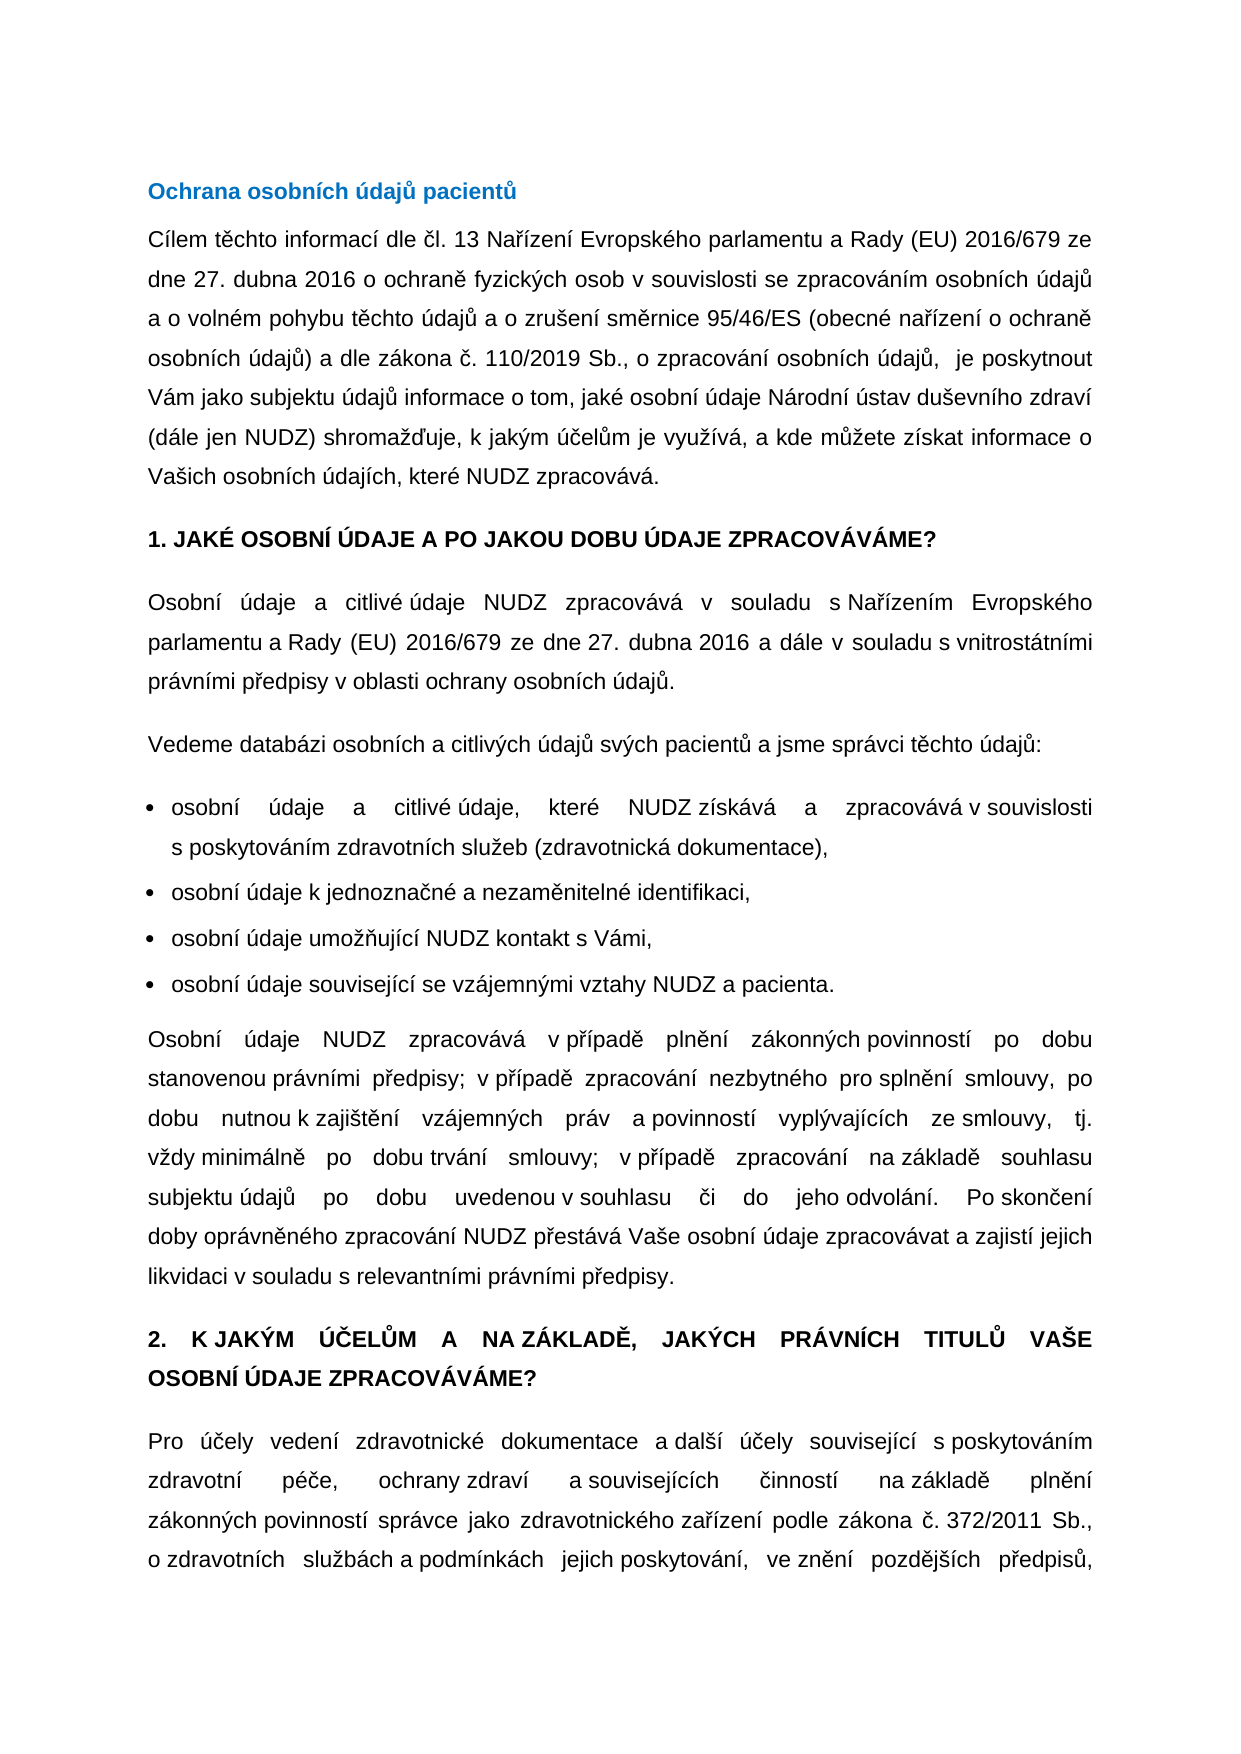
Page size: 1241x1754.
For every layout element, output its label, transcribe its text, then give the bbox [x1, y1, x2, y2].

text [148, 1428, 1093, 1573]
text Vedeme databázi osobních a citlivých údajů svých pacientů a jsme správci těchto údajů: [148, 731, 1093, 757]
text Osobní údaje NUDZ zpracovává v případě plnění zákonných povinností po dobu stanovenou právními předpisy; v případě zpracování nezbytného pro splnění smlouvy, po dobu nutnou k zajištění vzájemných práv a povinností vyplývajících ze smlouvy, tj. vždy minimálně po dobu trvání smlouvy; v případě zpracování na základě souhlasu subjektu údajů po dobu uvedenou v souhlasu či do jeho odvolání. Po skončení doby oprávněného zpracování NUDZ přestává Vaše osobní údaje zpracovávat a zajistí jejich likvidaci v souladu s relevantními právními předpisy. [148, 1026, 1093, 1289]
list osobní údaje související se vzájemnými vztahy NUDZ a pacienta. [146, 971, 1093, 997]
list osobní údaje a citlivé údaje, které NUDZ získává a zpracovává v souvislosti s poskytováním zdravotních služeb (zdravotnická dokumentace), [146, 794, 1093, 860]
text 1. JAKÉ OSOBNÍ ÚDAJE A PO JAKOU DOBU ÚDAJE ZPRACOVÁVÁME? [148, 526, 1093, 553]
list osobní údaje k jednoznačné a nezaměnitelné identifikaci, [146, 879, 1093, 906]
text Cílem těchto informací dle čl. 13 Nařízení Evropského parlamentu a Rady (EU) 2016/679 ze dne 27. dubna 2016 o ochraně fyzických osob v souvislosti se zpracováním osobních údajů a o volném pohybu těchto údajů a o zrušení směrnice 95/46/ES (obecné nařízení o ochraně osobních údajů) a dle zákona č. 110/2019 Sb., o zpracování osobních údajů, je poskytnout Vám jako subjektu údajů informace o tom, jaké osobní údaje Národní ústav duševního zdraví (dále jen NUDZ) shromažďuje, k jakým účelům je využívá, a kde můžete získat informace o Vašich osobních údajích, které NUDZ zpracovává. [148, 226, 1093, 490]
text Osobní údaje a citlivé údaje NUDZ zpracovává v souladu s Nařízením Evropského parlamentu a Rady (EU) 2016/679 ze dne 27. dubna 2016 a dále v souladu s vnitrostátními právními předpisy v oblasti ochrany osobních údajů. [148, 589, 1093, 694]
text 2. K JAKÝM ÚČELŮM A NA ZÁKLADĚ, JAKÝCH PRÁVNÍCH TITULŮ VAŠE OSOBNÍ ÚDAJE ZPRACOVÁVÁME? [148, 1326, 1093, 1391]
list osobní údaje umožňující NUDZ kontakt s Vámi, [146, 925, 1093, 951]
text Ochrana osobních údajů pacientů [148, 178, 1093, 204]
